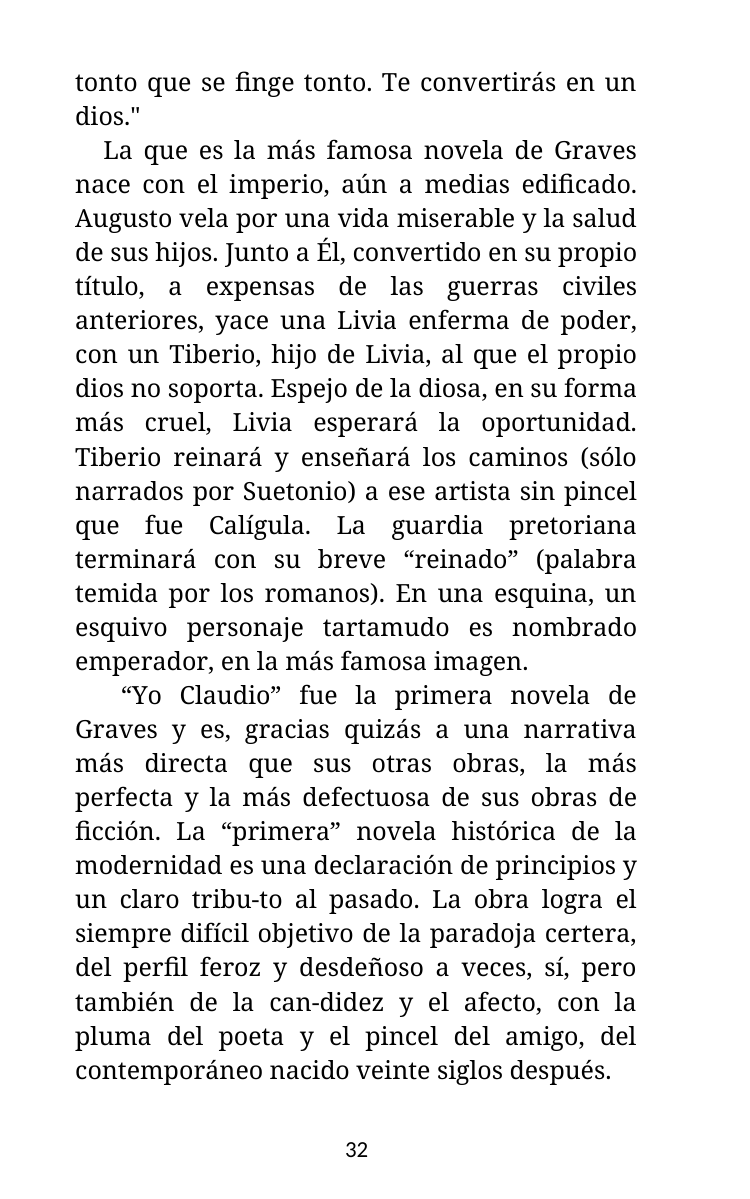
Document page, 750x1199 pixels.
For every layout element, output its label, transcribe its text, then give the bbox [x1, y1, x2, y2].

text “Yo Claudio” fue la primera novela de Graves y es, gracias quizás a una narrativa más directa que sus otras obras, la más perfecta y la más defectuosa de sus obras de ficción. La “primera” novela histórica de la modernidad es una declaración de principios y un claro tribu-to al pasado. La obra logra el siempre difícil objetivo de la paradoja certera, del perfil feroz y desdeñoso a veces, sí, pero también de la can-didez y el afecto, con la pluma del poeta y el pincel del amigo, del contemporáneo nacido veinte siglos después. [75, 678, 637, 1086]
text La que es la más famosa novela de Graves nace con el imperio, aún a medias edificado. Augusto vela por una vida miserable y la salud de sus hijos. Junto a Él, convertido en su propio título, a expensas de las guerras civiles anteriores, yace una Livia enferma de poder, con un Tiberio, hijo de Livia, al que el propio dios no soporta. Espejo de la diosa, en su forma más cruel, Livia esperará la oportunidad. Tiberio reinará y enseñará los caminos (sólo narrados por Suetonio) a ese artista sin pincel que fue Calígula. La guardia pretoriana terminará con su breve “reinado” (palabra temida por los romanos). En una esquina, un esquivo personaje tartamudo es nombrado emperador, en la más famosa imagen. [75, 133, 637, 678]
